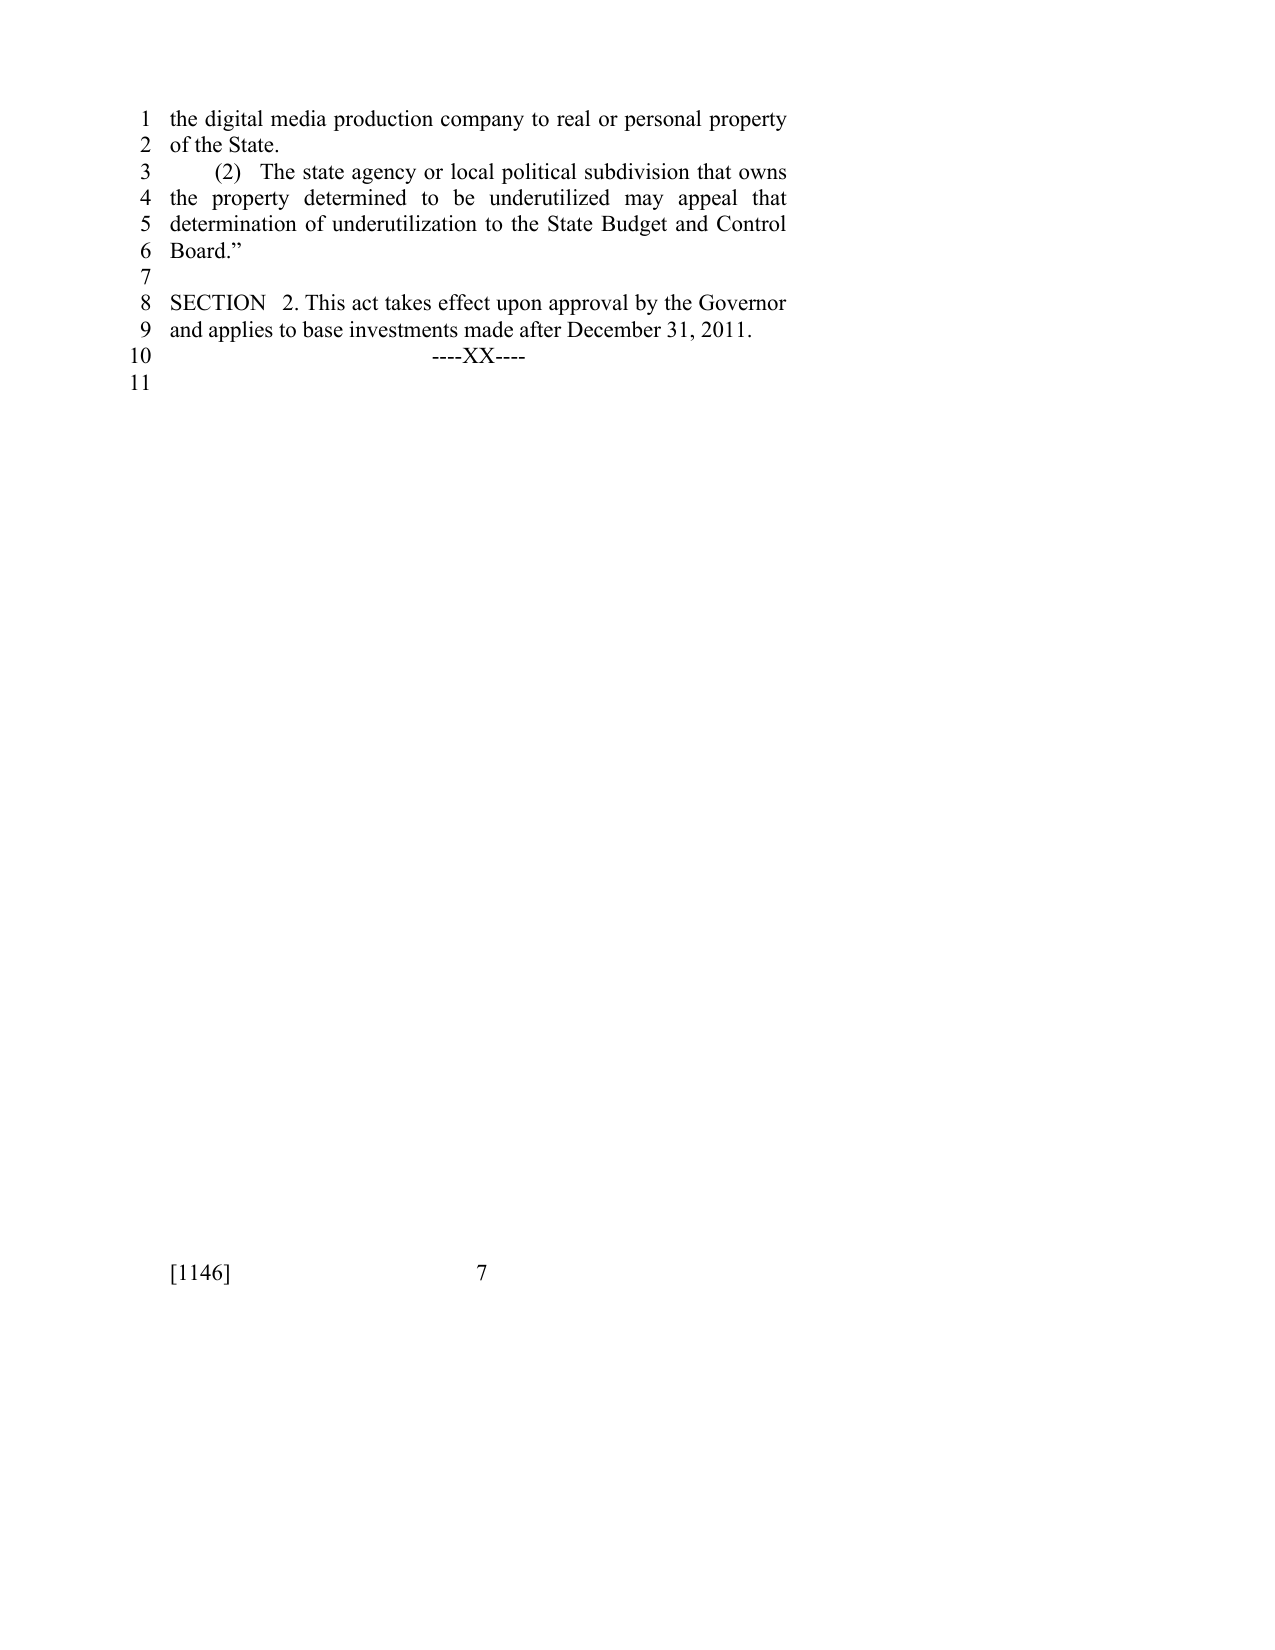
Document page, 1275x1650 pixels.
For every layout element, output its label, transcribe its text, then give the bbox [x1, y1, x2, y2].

text (2) The state agency or local political subdivision that owns the property determined to be underutilized may appeal that determination of underutilization to the State Budget and Control Board.” [169, 158, 787, 263]
text SECTION 2. This act takes effect upon approval by the Governor and applies to base investments made after December 31, 2011. [169, 289, 787, 342]
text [169, 105, 787, 158]
text ----XX---- [169, 342, 787, 368]
